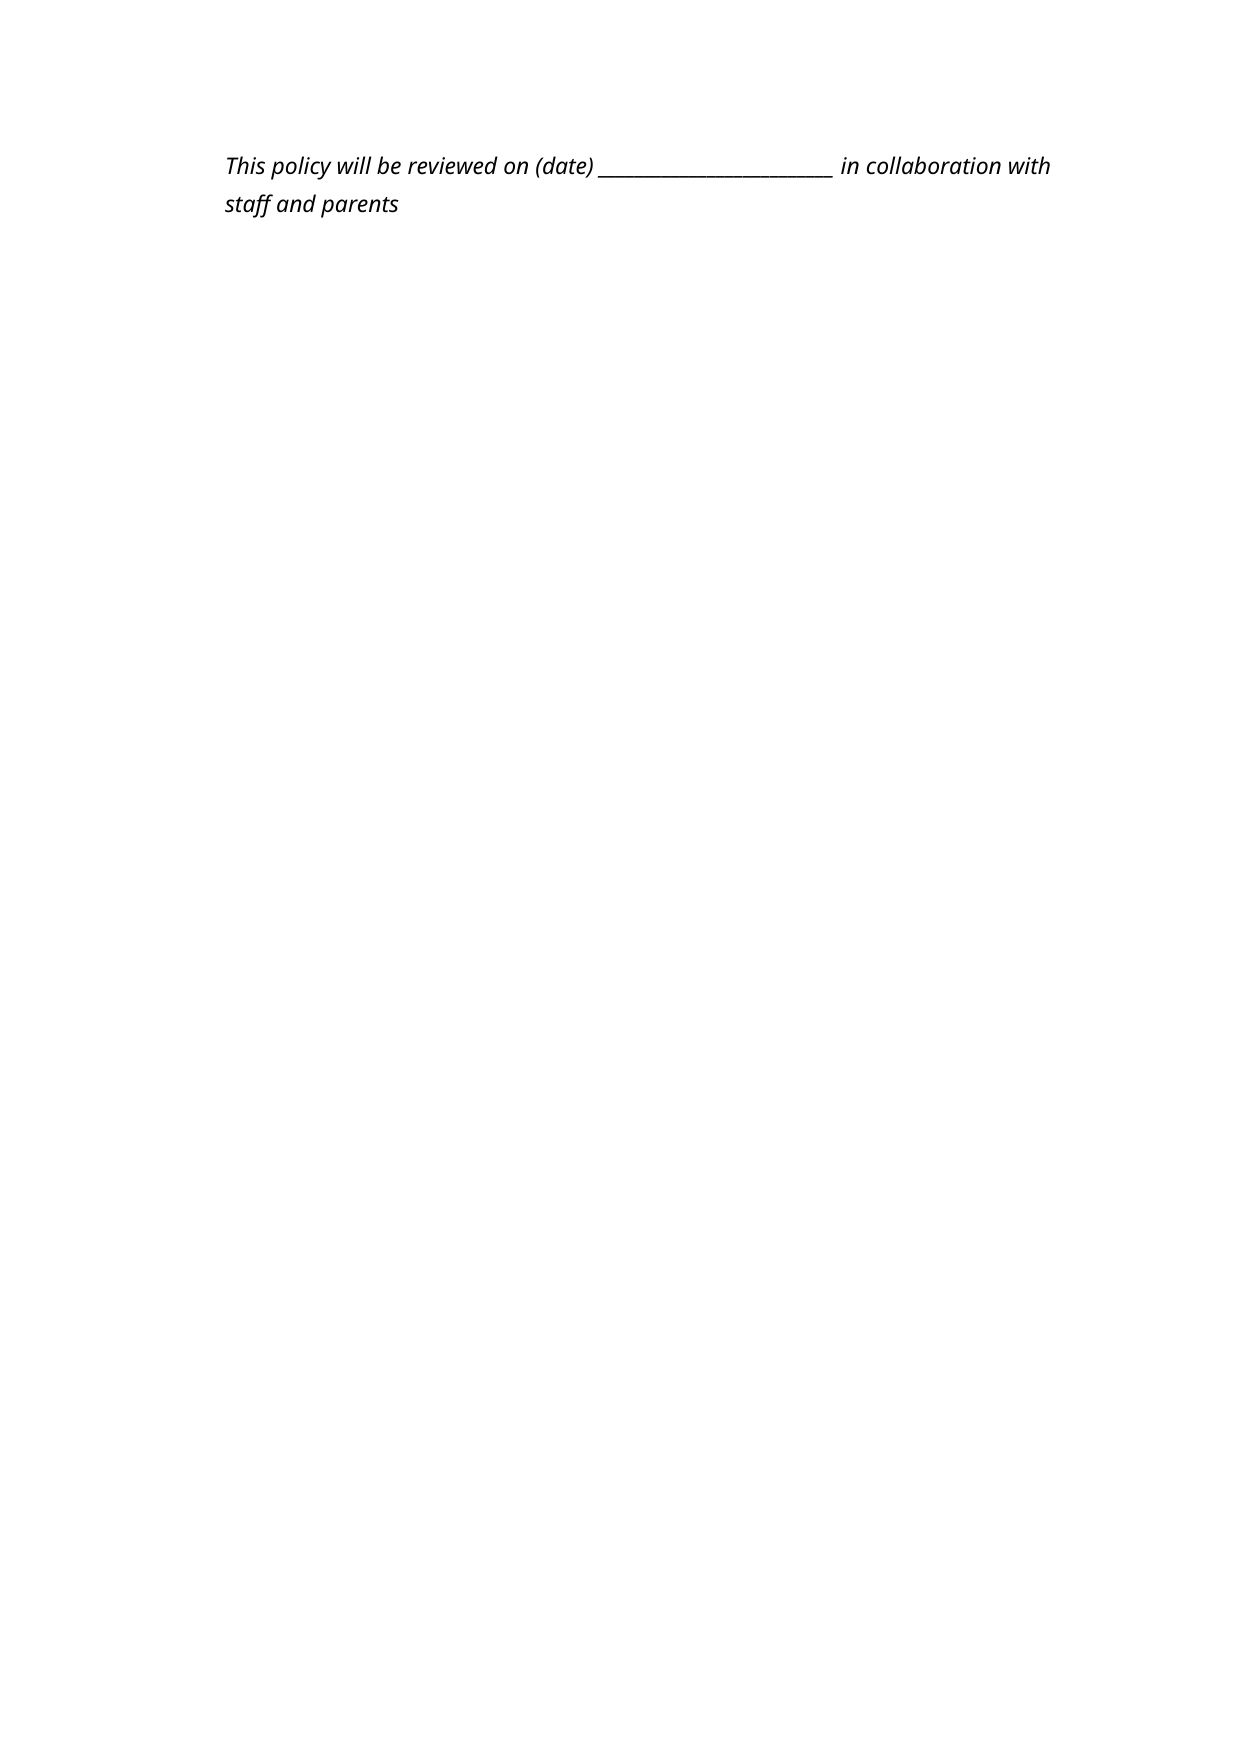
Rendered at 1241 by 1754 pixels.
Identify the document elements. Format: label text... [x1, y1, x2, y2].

list This policy will be reviewed on (date) __________________________ in collaboration with staff and parents [225, 150, 1090, 219]
